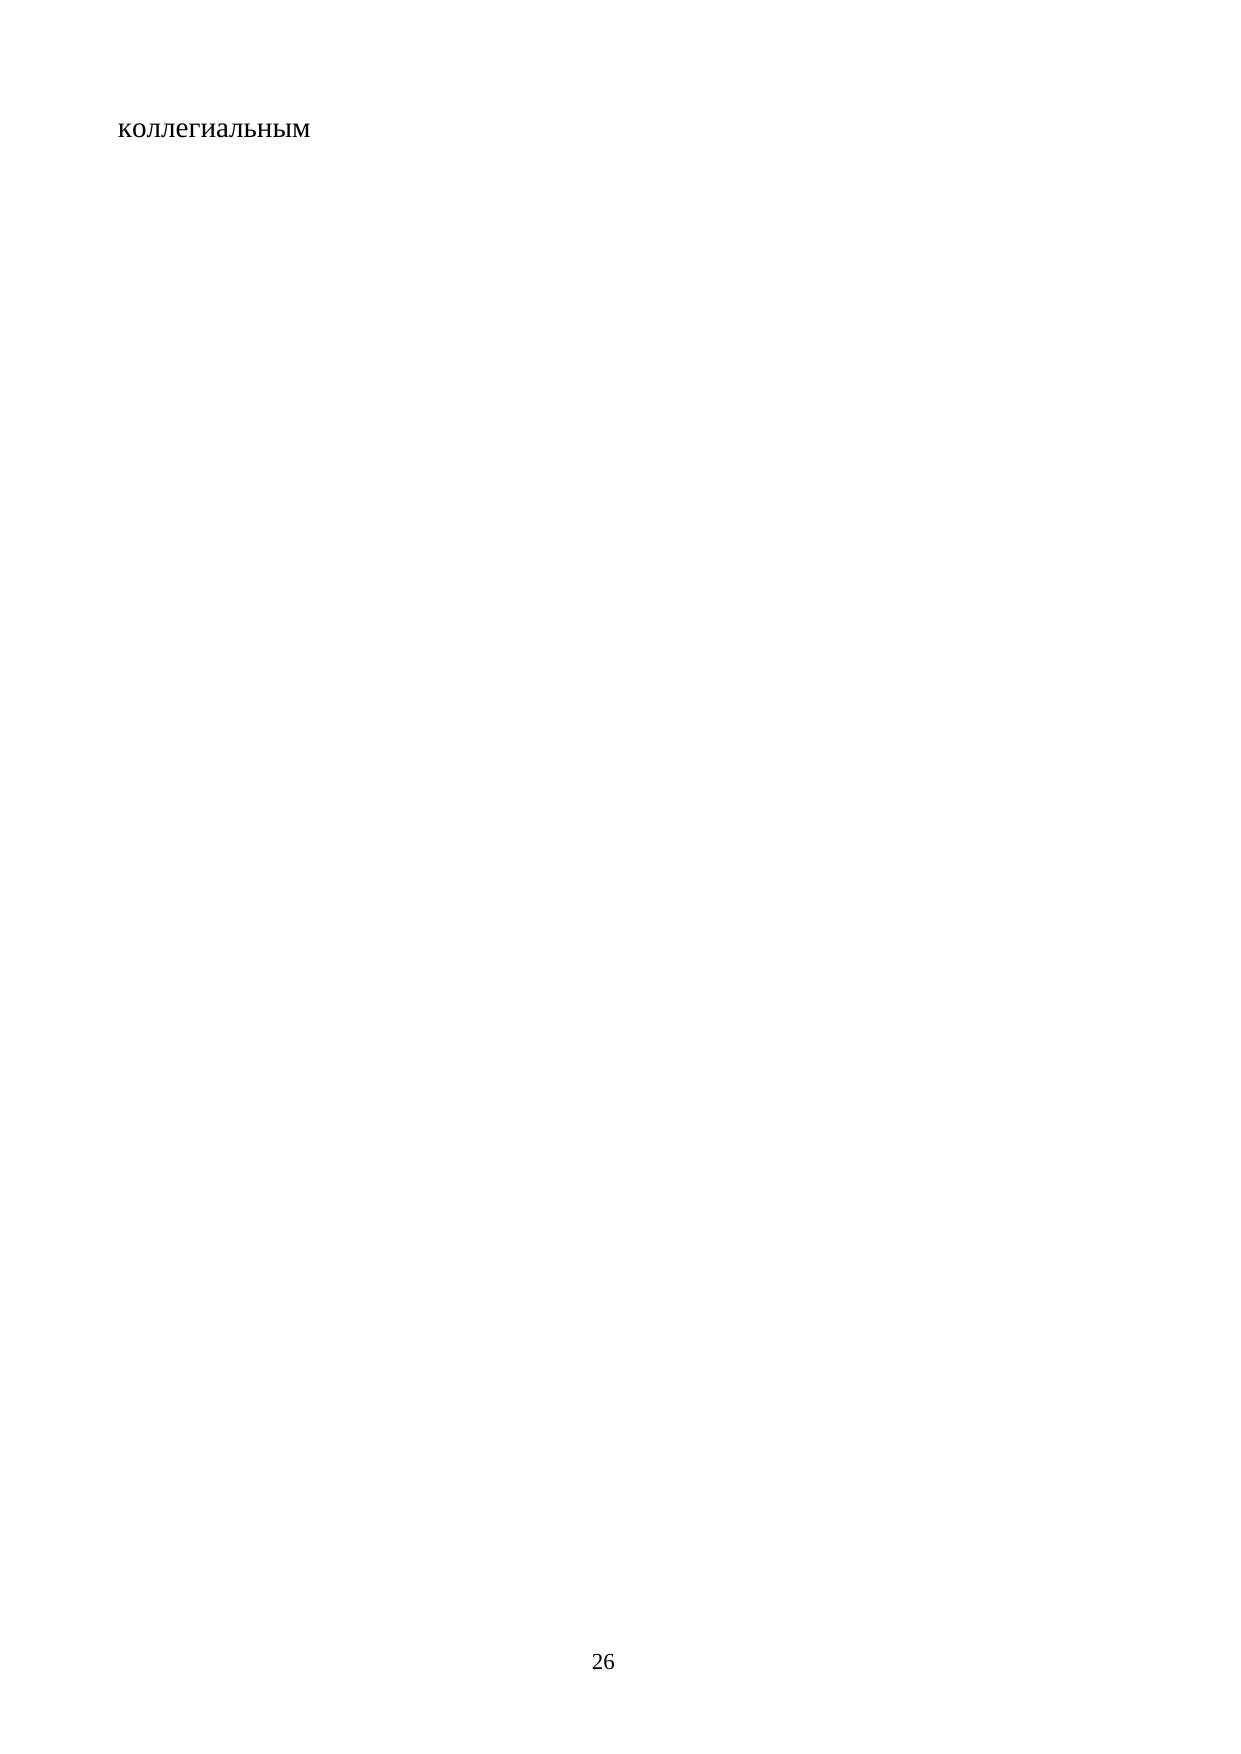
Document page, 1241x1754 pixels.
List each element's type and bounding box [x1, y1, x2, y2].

list [118, 110, 992, 144]
